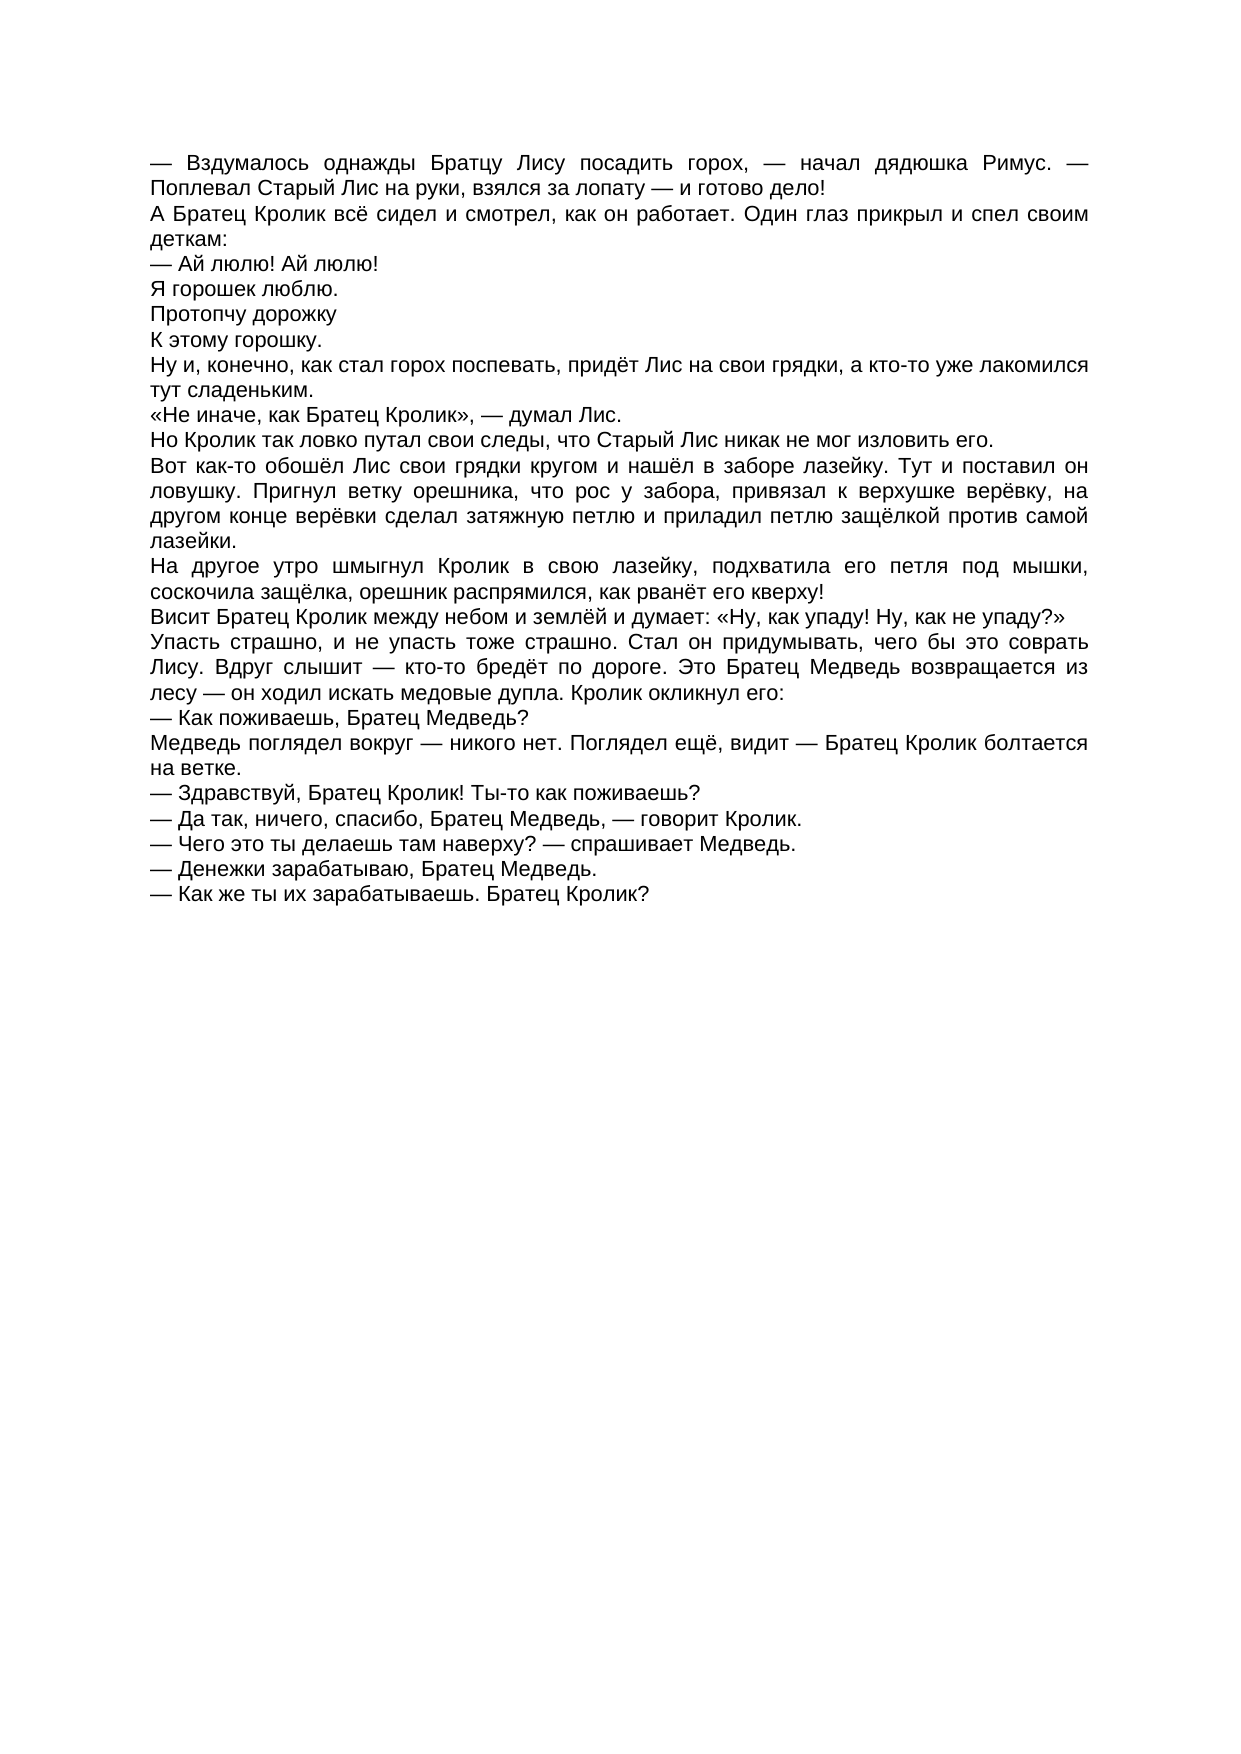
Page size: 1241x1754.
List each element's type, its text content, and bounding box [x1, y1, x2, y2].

text Упасть страшно, и не упасть тоже страшно. Стал он придумывать, чего бы это соврать Лису. Вдруг слышит — кто-то бредёт по дороге. Это Братец Медведь возвращается из лесу — он ходил искать медовые дупла. Кролик окликнул его: [150, 629, 1090, 704]
text — Да так, ничего, спасибо, Братец Медведь, — говорит Кролик. [150, 805, 1090, 831]
text Протопчу дорожку [150, 301, 1090, 326]
text Вот как-то обошёл Лис свои грядки кругом и нашёл в заборе лазейку. Тут и поставил он ловушку. Пригнул ветку орешника, что рос у забора, привязал к верхушке верёвку, на другом конце верёвки сделал затяжную петлю и приладил петлю защёлкой против самой лазейки. [150, 452, 1090, 553]
text — Денежки зарабатываю, Братец Медведь. [150, 856, 1090, 881]
text Но Кролик так ловко путал свои следы, что Старый Лис никак не мог изловить его. [150, 427, 1090, 452]
text Медведь поглядел вокруг — никого нет. Поглядел ещё, видит — Братец Кролик болтается на ветке. [150, 730, 1090, 780]
text «Не иначе, как Братец Кролик», — думал Лис. [150, 402, 1090, 427]
text — Здравствуй, Братец Кролик! Ты-то как поживаешь? [150, 780, 1090, 805]
text Ну и, конечно, как стал горох поспевать, придёт Лис на свои грядки, а кто-то уже лакомился тут сладеньким. [150, 352, 1090, 402]
text Я горошек люблю. [150, 276, 1090, 301]
text Висит Братец Кролик между небом и землёй и думает: «Ну, как упаду! Ну, как не упаду?» [150, 604, 1090, 629]
text — Чего это ты делаешь там наверху? — спрашивает Медведь. [150, 831, 1090, 856]
text — Ай люлю! Ай люлю! [150, 251, 1090, 276]
text — Как поживаешь, Братец Медведь? [150, 704, 1090, 730]
text — Как же ты их зарабатываешь. Братец Кролик? [150, 881, 1090, 906]
text К этому горошку. [150, 326, 1090, 352]
text На другое утро шмыгнул Кролик в свою лазейку, подхватила его петля под мышки, соскочила защёлка, орешник распрямился, как рванёт его кверху! [150, 553, 1090, 604]
text — Вздумалось однажды Братцу Лису посадить горох, — начал дядюшка Римус. — Поплевал Старый Лис на руки, взялся за лопату — и готово дело! [150, 150, 1090, 200]
text А Братец Кролик всё сидел и смотрел, как он работает. Один глаз прикрыл и спел своим деткам: [150, 200, 1090, 251]
